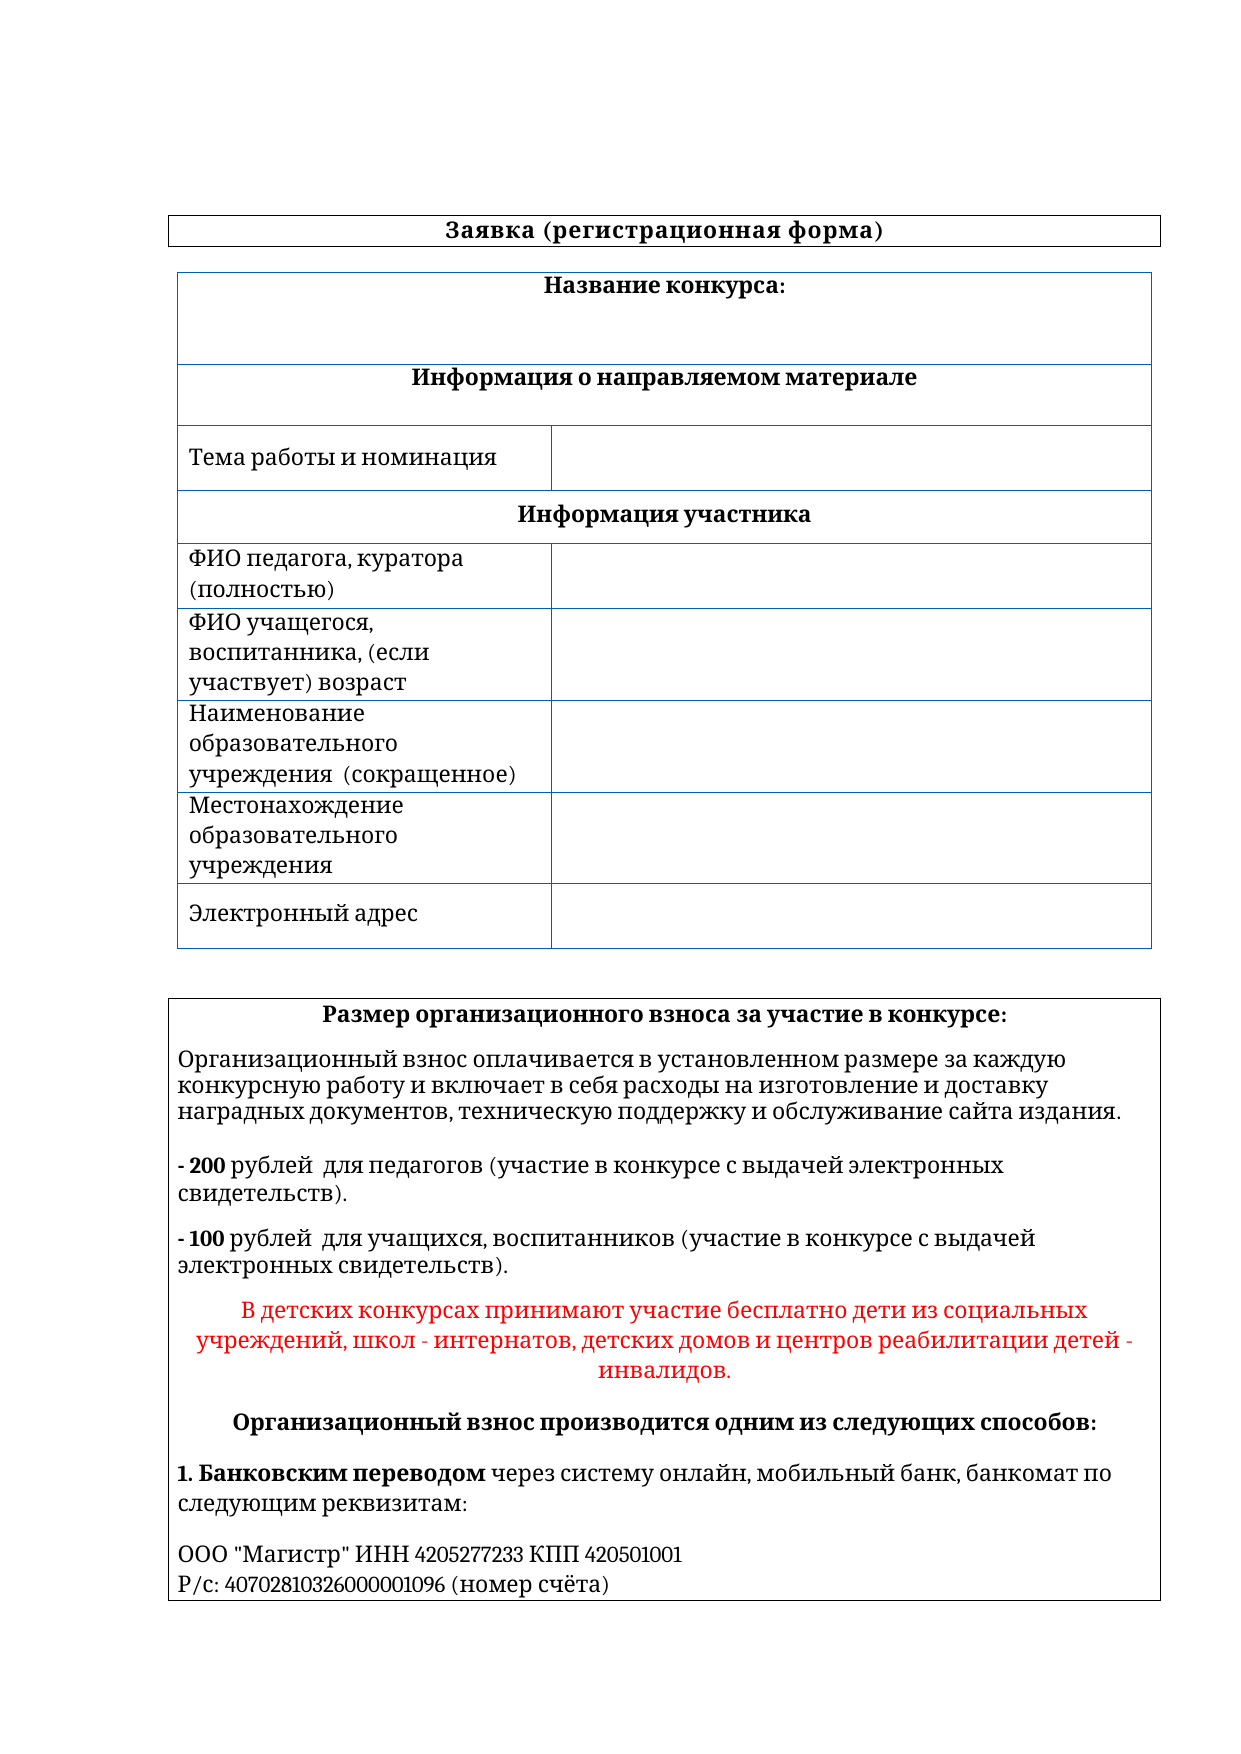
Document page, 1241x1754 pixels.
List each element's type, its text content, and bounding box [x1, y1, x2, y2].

table_cell Тема работы и номинация [178, 426, 551, 490]
table_cell Наименование образовательного учреждения (сокращенное) [178, 701, 551, 792]
table_cell [552, 426, 1151, 490]
table_cell [552, 793, 1151, 883]
table_cell Информация участника [178, 491, 1151, 543]
text 1. Банковским переводом через систему онлайн, мобильный банк, банкомат по следующим реквизитам: [169, 1457, 1160, 1517]
text Размер организационного взноса за участие в конкурсе: [169, 999, 1160, 1028]
table_cell Электронный адрес [178, 884, 551, 948]
table_cell Информация о направляемом материале [178, 365, 1151, 425]
table_cell ФИО педагога, куратора (полностью) [178, 544, 551, 608]
table_cell [552, 701, 1151, 792]
text Заявка (регистрационная форма) [169, 216, 1160, 246]
table_cell [552, 609, 1151, 700]
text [169, 1538, 1160, 1600]
text - 200 рублей для педагогов (участие в конкурсе с выдачей электронных свидетельств). [177, 1152, 1152, 1207]
table_cell [552, 544, 1151, 608]
text Организационный взнос производится одним из следующих способов: [169, 1406, 1160, 1436]
text В детских конкурсах принимают участие бесплатно дети из социальных учреждений, школ - интернатов, детских домов и центров реабилитации детей - инвалидов. [169, 1295, 1160, 1385]
table_cell [552, 884, 1151, 948]
table_cell Местонахождение образовательного учреждения [178, 793, 551, 883]
text - 100 рублей для учащихся, воспитанников (участие в конкурсе с выдачей электронных свидетельств). [169, 1222, 1160, 1280]
table_cell ФИО учащегося, воспитанника, (если участвует) возраст [178, 609, 551, 700]
text Организационный взнос оплачивается в установленном размере за каждую конкурсную работу и включает в себя расходы на изготовление и доставку наградных документов, техническую поддержку и обслуживание сайта издания. [169, 1043, 1160, 1126]
table_header Название конкурса: [178, 273, 1151, 364]
